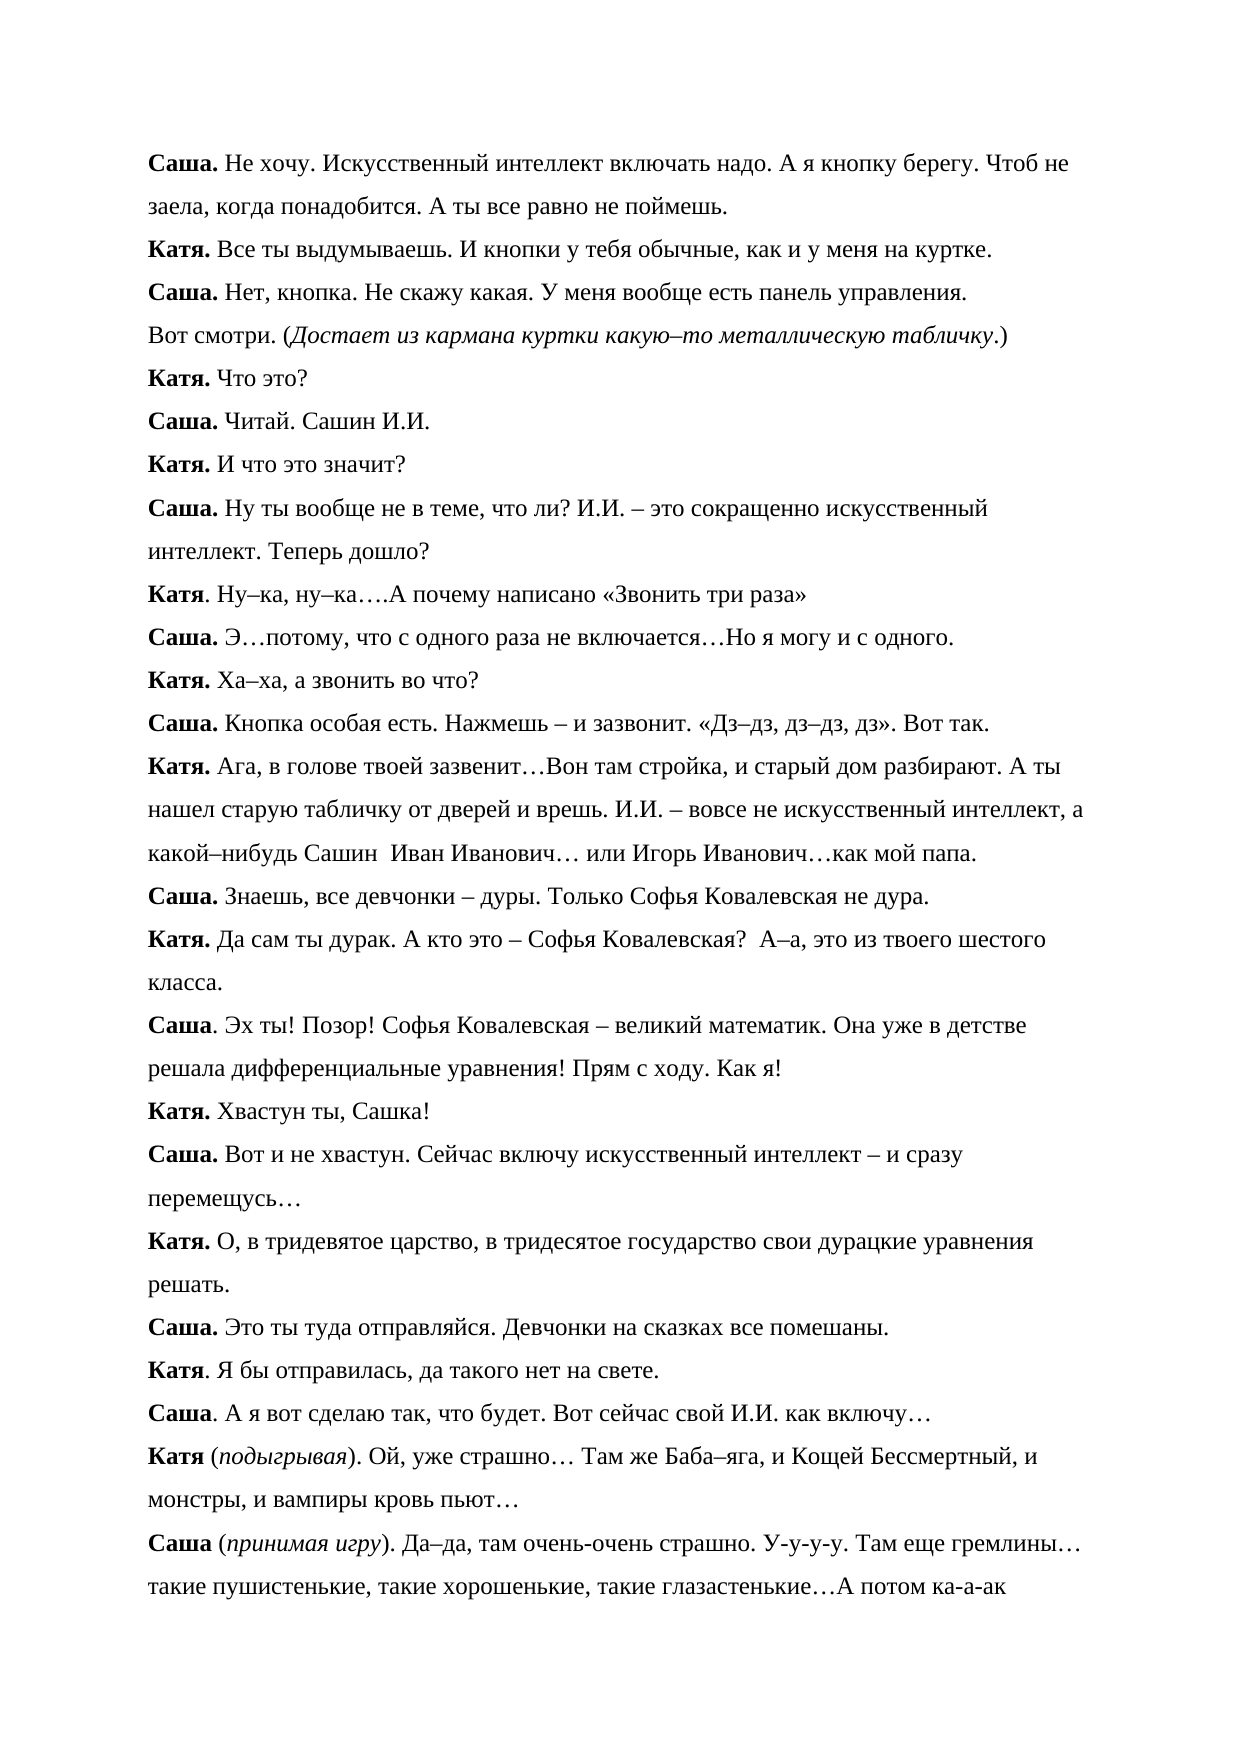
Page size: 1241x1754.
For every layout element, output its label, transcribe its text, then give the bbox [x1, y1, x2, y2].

text Саша. Ну ты вообще не в теме, что ли? И.И. – это сокращенно искусственный интеллект. Теперь дошло? [148, 493, 1092, 564]
text Катя. Ха–ха, а звонить во что? [148, 665, 1092, 694]
text Катя. И что это значит? [148, 449, 1092, 478]
text Саша. Вот и не хвастун. Сейчас включу искусственный интеллект – и сразу перемещусь… [148, 1139, 1092, 1211]
text Катя. Все ты выдумываешь. И кнопки у тебя обычные, как и у меня на куртке. [148, 234, 1092, 263]
text Саша. Эх ты! Позор! Софья Ковалевская – великий математик. Она уже в детстве решала дифференциальные уравнения! Прям с ходу. Как я! [148, 1010, 1092, 1082]
text Катя. Да сам ты дурак. А кто это – Софья Ковалевская? А–а, это из твоего шестого класса. [148, 924, 1092, 996]
text Саша. Знаешь, все девчонки – дуры. Только Софья Ковалевская не дура. [148, 881, 1092, 909]
text Саша. Нет, кнопка. Не скажу какая. У меня вообще есть панель управления. [148, 277, 1092, 306]
text Катя. Что это? [148, 363, 1092, 392]
text Саша. Не хочу. Искусственный интеллект включать надо. А я кнопку берегу. Чтоб не заела, когда понадобится. А ты все равно не поймешь. [148, 148, 1092, 219]
text Катя. Хвастун ты, Сашка! [148, 1096, 1092, 1125]
text Саша. Кнопка особая есть. Нажмешь – и зазвонит. «Дз–дз, дз–дз, дз». Вот так. [148, 708, 1092, 737]
text Катя. Ну–ка, ну–ка….А почему написано «Звонить три раза» [148, 579, 1092, 608]
text Катя. Я бы отправилась, да такого нет на свете. [148, 1355, 1092, 1384]
text Вот смотри. (Достает из кармана куртки какую–то металлическую табличку.) [148, 320, 1092, 349]
text Катя (подыгрывая). Ой, уже страшно… Там же Баба–яга, и Кощей Бессмертный, и монстры, и вампиры кровь пьют… [148, 1441, 1092, 1513]
text Саша. Это ты туда отправляйся. Девчонки на сказках все помешаны. [148, 1312, 1092, 1341]
text Саша. Э…потому, что с одного раза не включается…Но я могу и с одного. [148, 622, 1092, 651]
text Катя. Ага, в голове твоей зазвенит…Вон там стройка, и старый дом разбирают. А ты нашел старую табличку от дверей и врешь. И.И. – вовсе не искусственный интеллект, а какой–нибудь Сашин Иван Иванович… или Игорь Иванович…как мой папа. [148, 751, 1092, 866]
text Саша. Читай. Сашин И.И. [148, 406, 1092, 435]
text Катя. О, в тридевятое царство, в тридесятое государство свои дурацкие уравнения решать. [148, 1226, 1092, 1298]
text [148, 1528, 1092, 1599]
text Саша. А я вот сделаю так, что будет. Вот сейчас свой И.И. как включу… [148, 1398, 1092, 1427]
